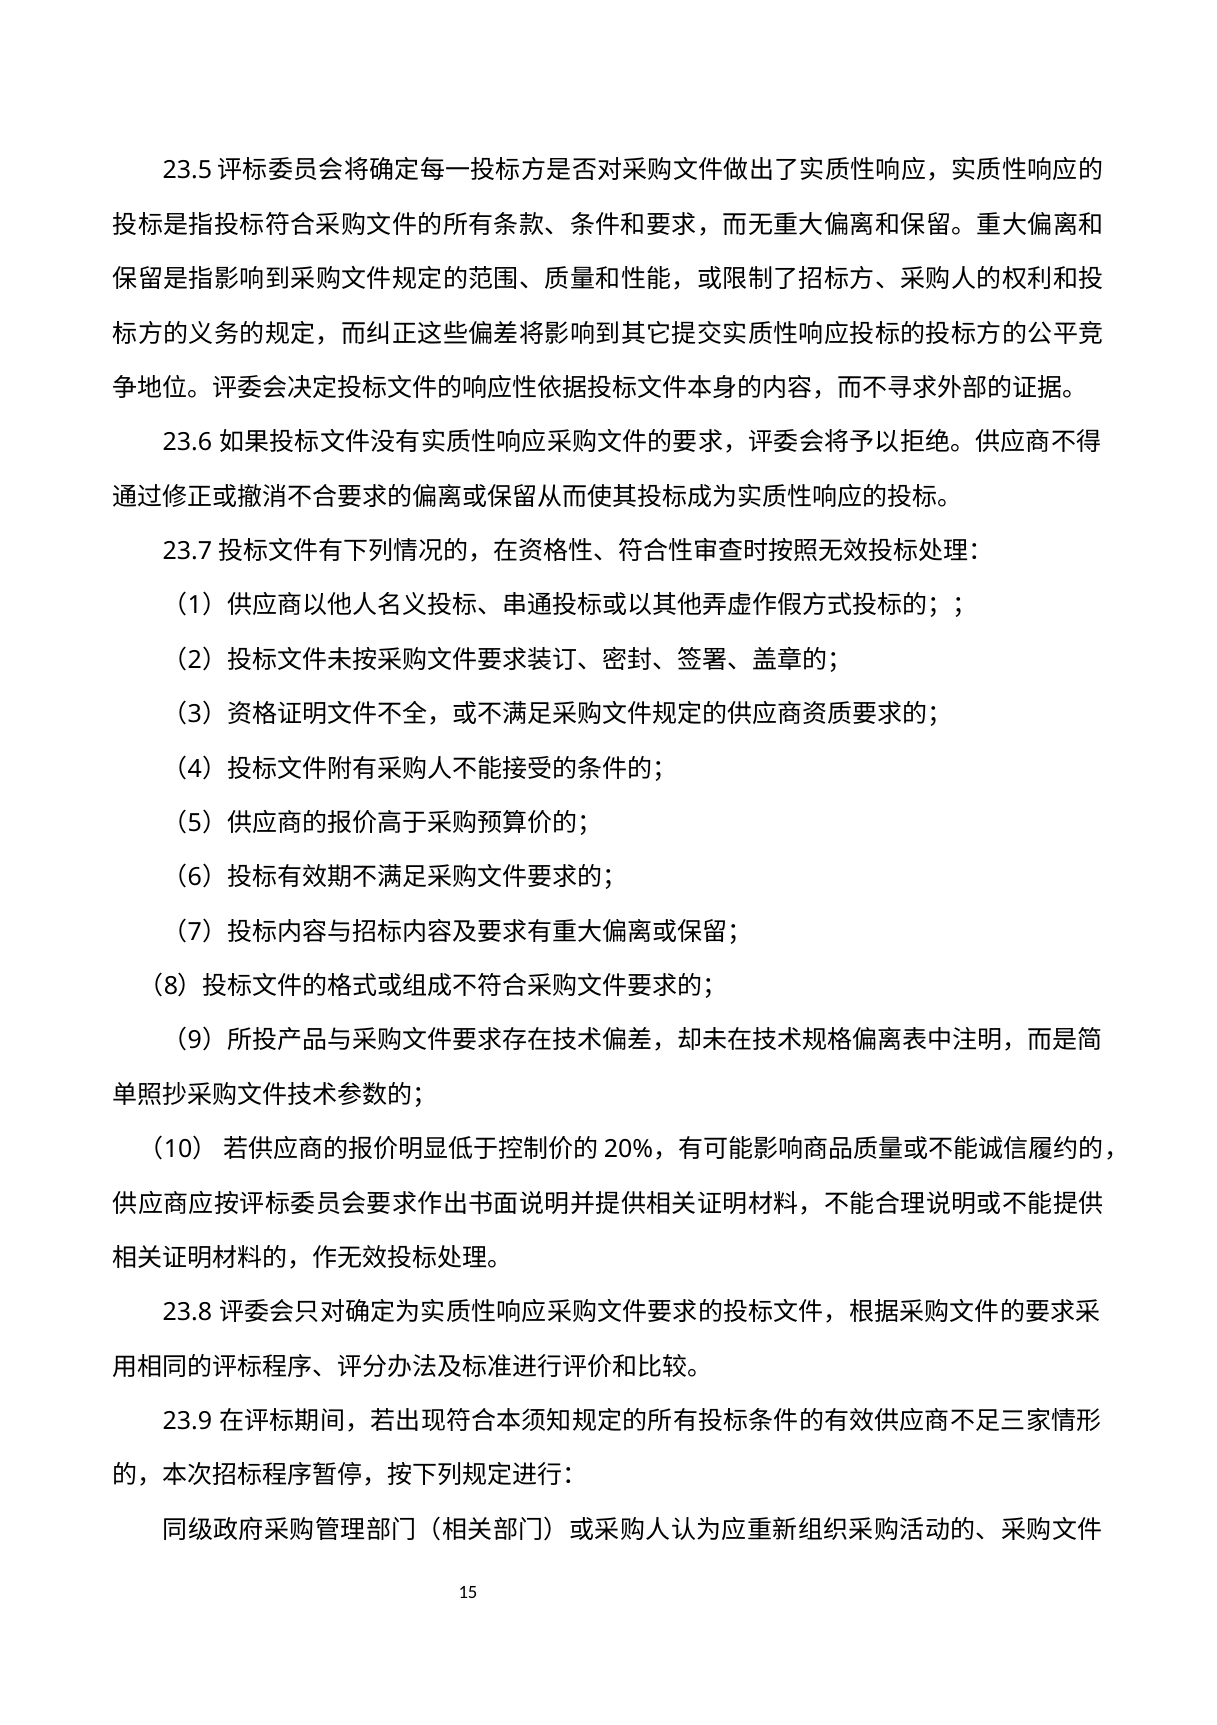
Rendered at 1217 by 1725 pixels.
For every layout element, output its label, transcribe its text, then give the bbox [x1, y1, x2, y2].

text （3）资格证明文件不全，或不满足采购文件规定的供应商资质要求的； [112, 694, 1104, 730]
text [112, 1509, 1104, 1546]
text （4）投标文件附有采购人不能接受的条件的； [112, 748, 1104, 784]
text 23.8 评委会只对确定为实质性响应采购文件要求的投标文件，根据采购文件的要求采用相同的评标程序、评分办法及标准进行评价和比较。 [112, 1292, 1104, 1382]
text （9）所投产品与采购文件要求存在技术偏差，却未在技术规格偏离表中注明，而是简单照抄采购文件技术参数的； [112, 1020, 1104, 1111]
text （10） 若供应商的报价明显低于控制价的20%，有可能影响商品质量或不能诚信履约的，供应商应按评标委员会要求作出书面说明并提供相关证明材料，不能合理说明或不能提供相关证明材料的，作无效投标处理。 [112, 1129, 1104, 1274]
text （7）投标内容与招标内容及要求有重大偏离或保留； [112, 911, 1104, 947]
text （5）供应商的报价高于采购预算价的； [112, 802, 1104, 839]
text 23.7 投标文件有下列情况的，在资格性、符合性审查时按照无效投标处理： [112, 531, 1104, 567]
text （1）供应商以他人名义投标、串通投标或以其他弄虚作假方式投标的；； [112, 585, 1104, 621]
text （8）投标文件的格式或组成不符合采购文件要求的； [112, 966, 1104, 1002]
text 23.5评标委员会将确定每一投标方是否对采购文件做出了实质性响应，实质性响应的投标是指投标符合采购文件的所有条款、条件和要求，而无重大偏离和保留。重大偏离和保留是指影响到采购文件规定的范围、质量和性能，或限制了招标方、采购人的权利和投标方的义务的规定，而纠正这些偏差将影响到其它提交实质性响应投标的投标方的公平竞争地位。评委会决定投标文件的响应性依据投标文件本身的内容，而不寻求外部的证据。 [112, 150, 1104, 404]
text （2）投标文件未按采购文件要求装订、密封、签署、盖章的； [112, 639, 1104, 676]
text （6）投标有效期不满足采购文件要求的； [112, 857, 1104, 893]
text 23.6 如果投标文件没有实质性响应采购文件的要求，评委会将予以拒绝。供应商不得通过修正或撤消不合要求的偏离或保留从而使其投标成为实质性响应的投标。 [112, 422, 1104, 512]
text 23.9 在评标期间，若出现符合本须知规定的所有投标条件的有效供应商不足三家情形的，本次招标程序暂停，按下列规定进行： [112, 1401, 1104, 1491]
